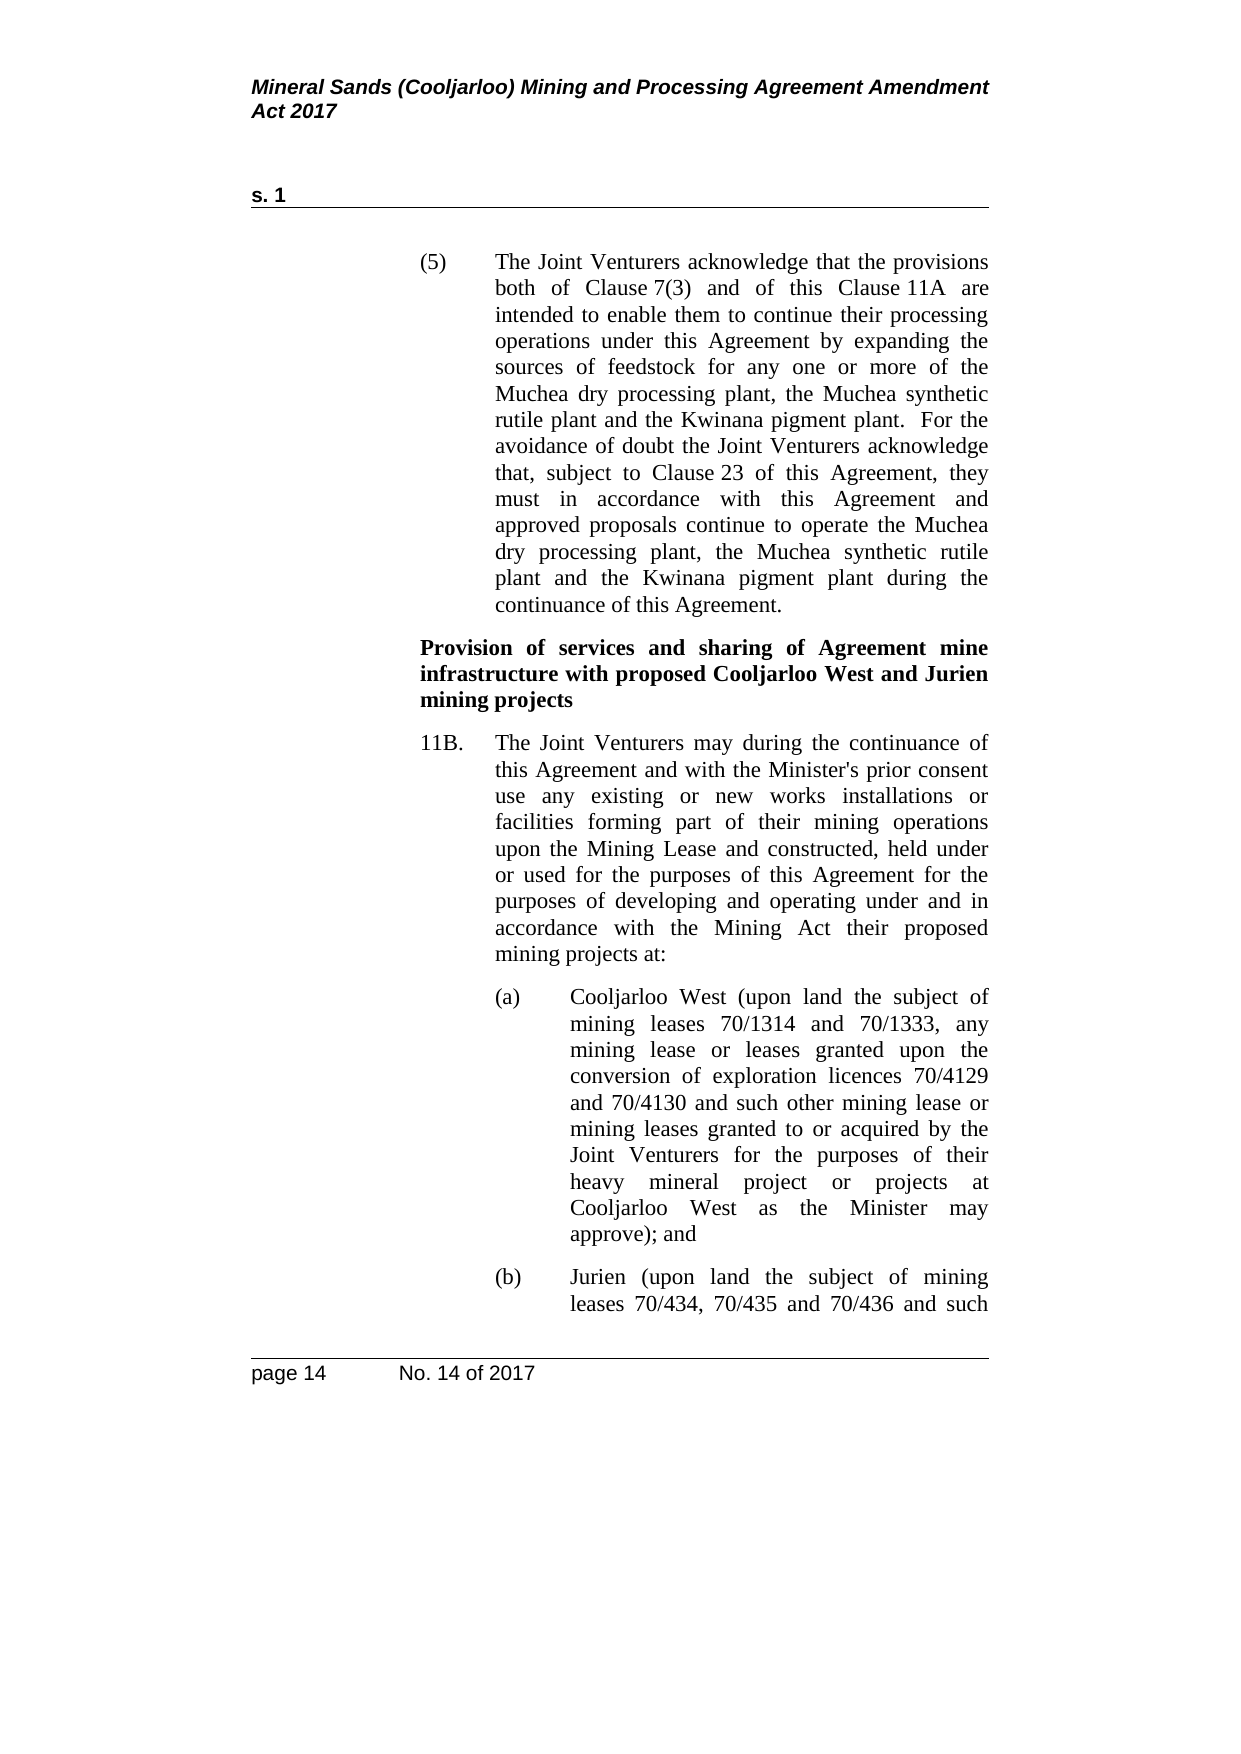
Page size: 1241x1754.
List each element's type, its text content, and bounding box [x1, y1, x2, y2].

text Provision of services and sharing of Agreement mine infrastructure with proposed Cooljarloo West and Jurien mining projects [420, 634, 989, 713]
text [495, 1263, 989, 1316]
text (5) The Joint Venturers acknowledge that the provisions both of Clause 7(3) and of this Clause 11A are intended to enable them to continue their processing operations under this Agreement by expanding the sources of feedstock for any one or more of the Muchea dry processing plant, the Muchea synthetic rutile plant and the Kwinana pigment plant. For the avoidance of doubt the Joint Venturers acknowledge that, subject to Clause 23 of this Agreement, they must in accordance with this Agreement and approved proposals continue to operate the Muchea dry processing plant, the Muchea synthetic rutile plant and the Kwinana pigment plant during the continuance of this Agreement. [420, 248, 989, 617]
text (a) Cooljarloo West (upon land the subject of mining leases 70/1314 and 70/1333, any mining lease or leases granted upon the conversion of exploration licences 70/4129 and 70/4130 and such other mining lease or mining leases granted to or acquired by the Joint Venturers for the purposes of their heavy mineral project or projects at Cooljarloo West as the Minister may approve); and [495, 983, 989, 1247]
text 11B. The Joint Venturers may during the continuance of this Agreement and with the Minister's prior consent use any existing or new works installations or facilities forming part of their mining operations upon the Mining Lease and constructed, held under or used for the purposes of this Agreement for the purposes of developing and operating under and in accordance with the Mining Act their proposed mining projects at: [420, 729, 989, 967]
